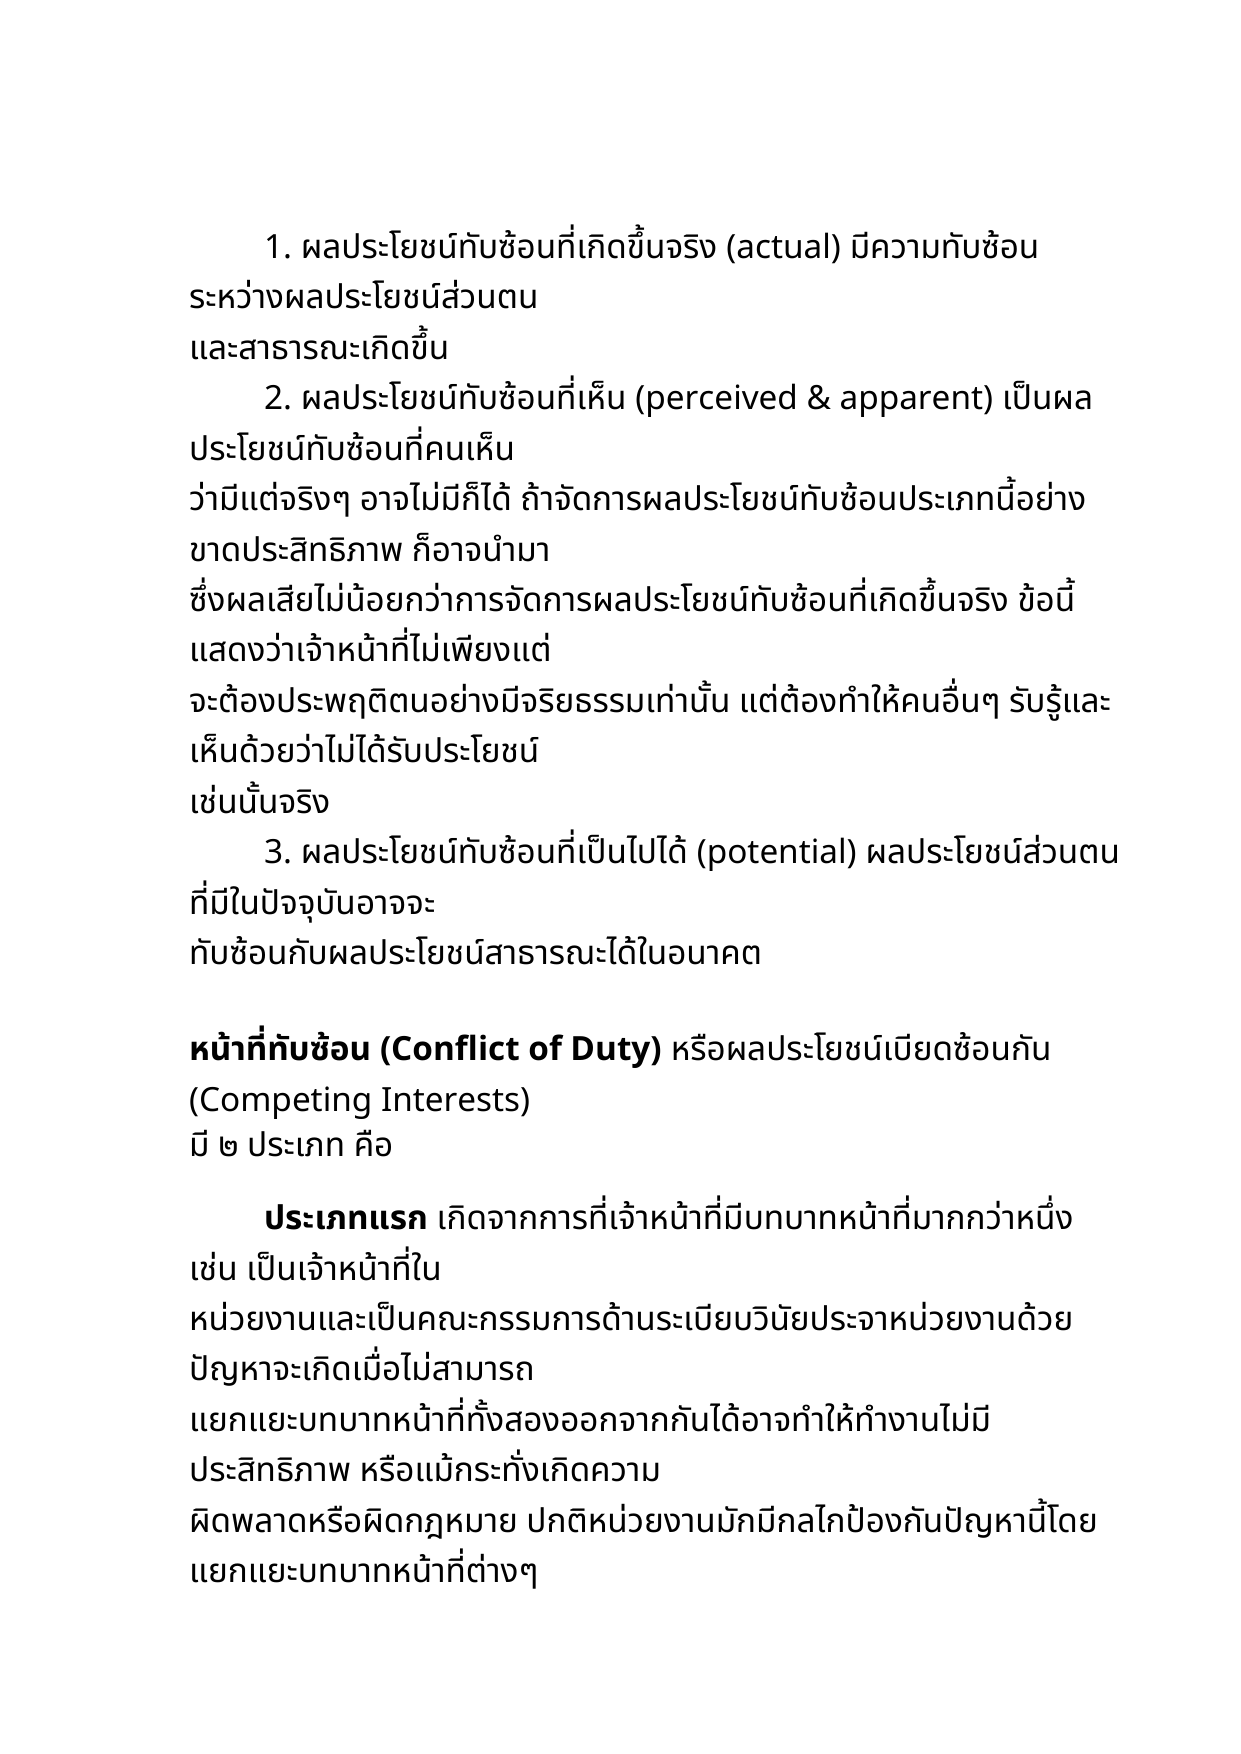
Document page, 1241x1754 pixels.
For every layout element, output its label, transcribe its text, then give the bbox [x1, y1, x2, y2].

text จะต้องประพฤติตนอย่างมีจริยธรรมเท่านั้น แต่ต้องทำให้คนอื่นๆ รับรู้และเห็นด้วยว่าไม่ได้รับประโยชน์ [189, 677, 1122, 778]
text ว่ามีแต่จริงๆ อาจไม่มีก็ได้ ถ้าจัดการผลประโยชน์ทับซ้อนประเภทนี้อย่างขาดประสิทธิภาพ ก็อาจนำมา [189, 475, 1122, 576]
text เช่นนั้นจริง [189, 778, 1122, 828]
text และสาธารณะเกิดขึ้น [189, 324, 1122, 374]
text ทับซ้อนกับผลประโยชน์สาธารณะได้ในอนาคต [189, 929, 1122, 979]
text ผิดพลาดหรือผิดกฎหมาย ปกติหน่วยงานมักมีกลไกป้องกันปัญหานี้โดยแยกแยะบทบาทหน้าที่ต่างๆ [189, 1497, 1122, 1597]
text 3. ผลประโยชน์ทับซ้อนที่เป็นไปได้ (potential) ผลประโยชน์ส่วนตนที่มีในปัจจุบันอาจจะ [189, 828, 1122, 929]
text แยกแยะบทบาทหน้าที่ทั้งสองออกจากกันได้อาจทำให้ทำงานไม่มีประสิทธิภาพ หรือแม้กระทั่งเกิดความ [189, 1396, 1122, 1497]
text 2. ผลประโยชน์ทับซ้อนที่เห็น (perceived & apparent) เป็นผลประโยชน์ทับซ้อนที่คนเห็น [189, 374, 1122, 475]
text มี ๒ ประเภท คือ [189, 1121, 1122, 1171]
text ซึ่งผลเสียไม่น้อยกว่าการจัดการผลประโยชน์ทับซ้อนที่เกิดขึ้นจริง ข้อนี้แสดงว่าเจ้าหน้าที่ไม่เพียงแต่ [189, 576, 1122, 677]
text ประเภทแรก เกิดจากการที่เจ้าหน้าที่มีบทบาทหน้าที่มากกว่าหนึ่ง เช่น เป็นเจ้าหน้าที่ใน [189, 1194, 1122, 1295]
text 1. ผลประโยชน์ทับซ้อนที่เกิดขึ้นจริง (actual) มีความทับซ้อนระหว่างผลประโยชน์ส่วนตน [189, 223, 1122, 324]
text หน่วยงานและเป็นคณะกรรมการด้านระเบียบวินัยประจาหน่วยงานด้วย ปัญหาจะเกิดเมื่อไม่สามารถ [189, 1295, 1122, 1396]
text หน้าที่ทับซ้อน (Conflict of Duty) หรือผลประโยชน์เบียดซ้อนกัน (Competing Interests) [189, 1025, 1122, 1121]
